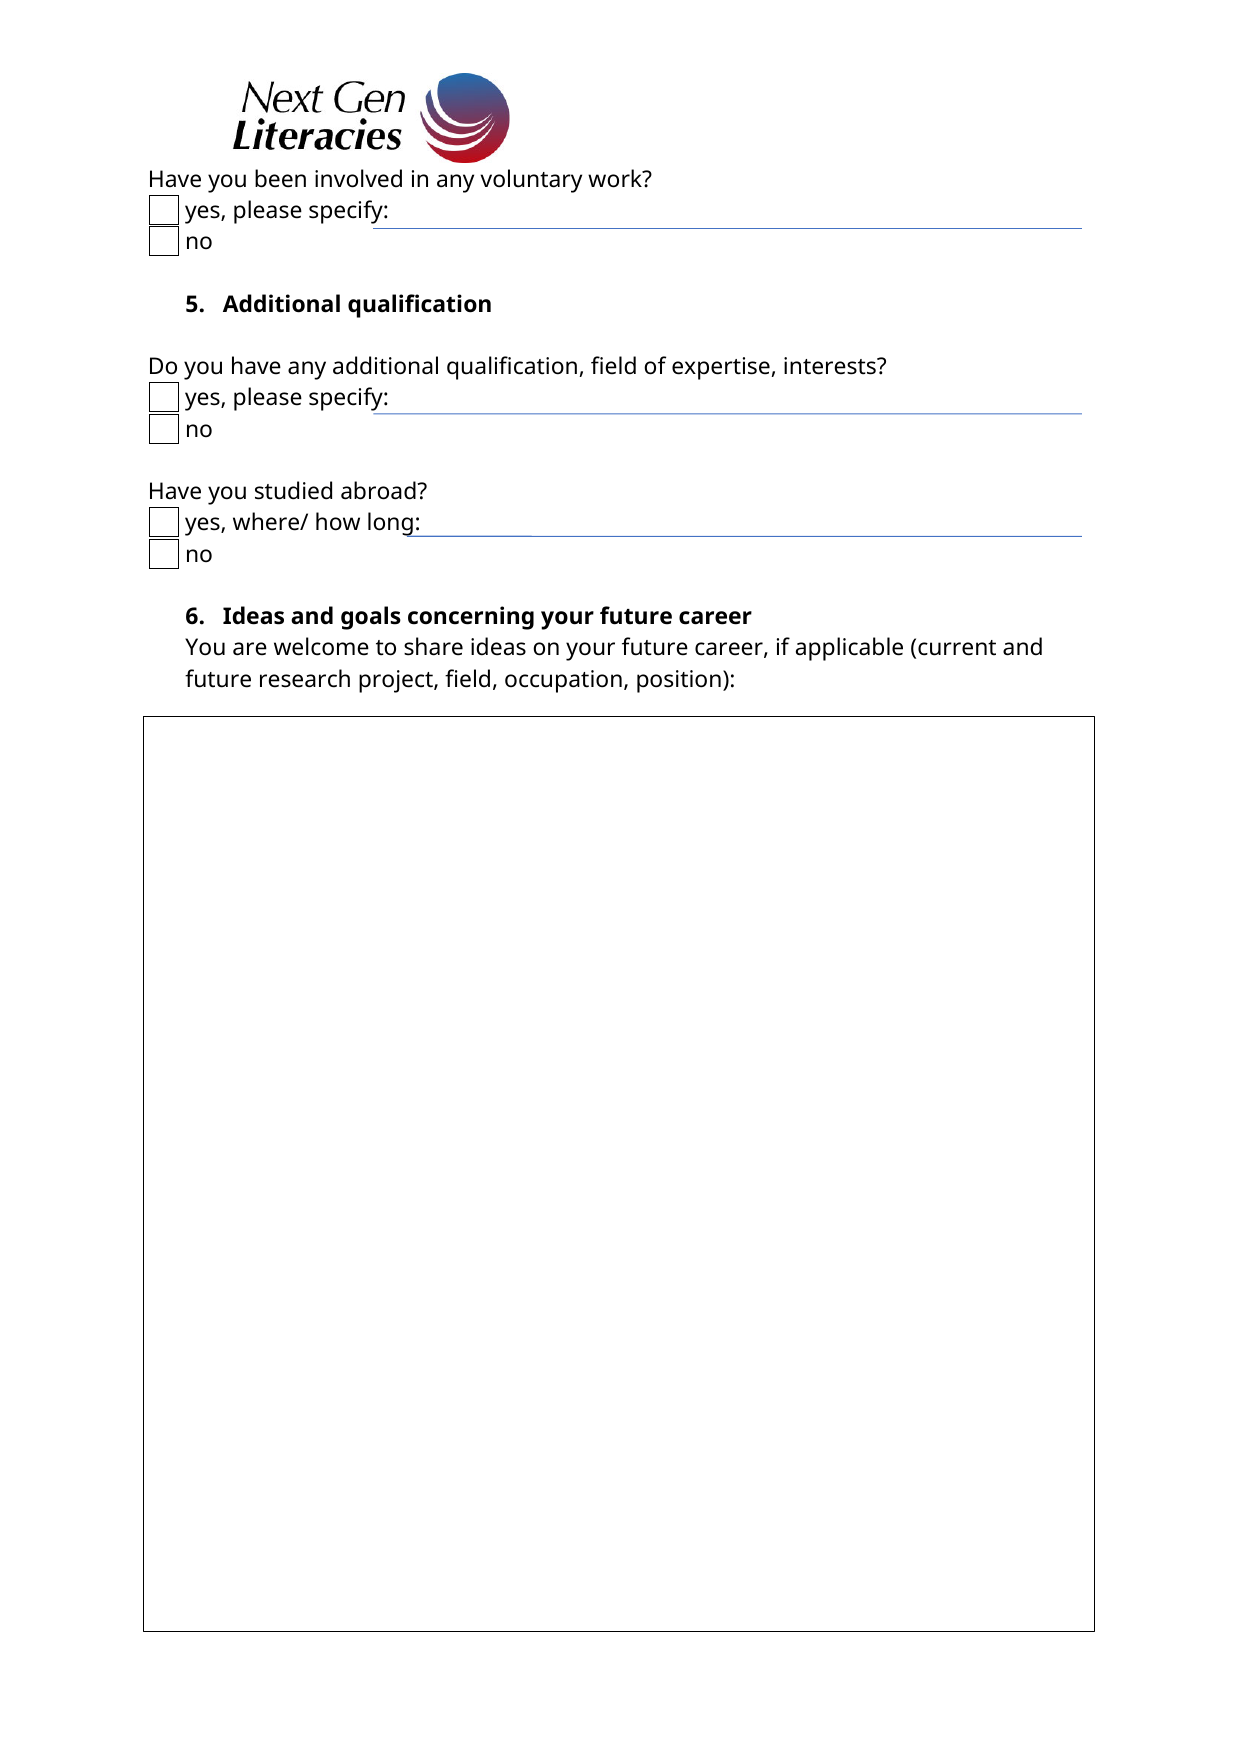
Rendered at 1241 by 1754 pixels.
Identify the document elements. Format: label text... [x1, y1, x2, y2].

text You are welcome to share ideas on your future career, if applicable (current and future research project, field, occupation, position): [185, 631, 1093, 694]
text yes, please specify: [148, 381, 1093, 413]
text Do you have any additional qualification, field of expertise, interests? [148, 350, 1093, 381]
text yes, please specify: [148, 194, 1093, 225]
list Additional qualification [185, 288, 1093, 319]
text no [148, 225, 1093, 256]
text no [148, 538, 1093, 569]
text no [148, 413, 1093, 444]
picture [147, 73, 593, 163]
text yes, where/ how long: [148, 506, 1093, 538]
text Have you studied abroad? [148, 475, 1093, 506]
list Ideas and goals concerning your future career [185, 600, 1093, 631]
text Have you been involved in any voluntary work? [148, 163, 1093, 194]
